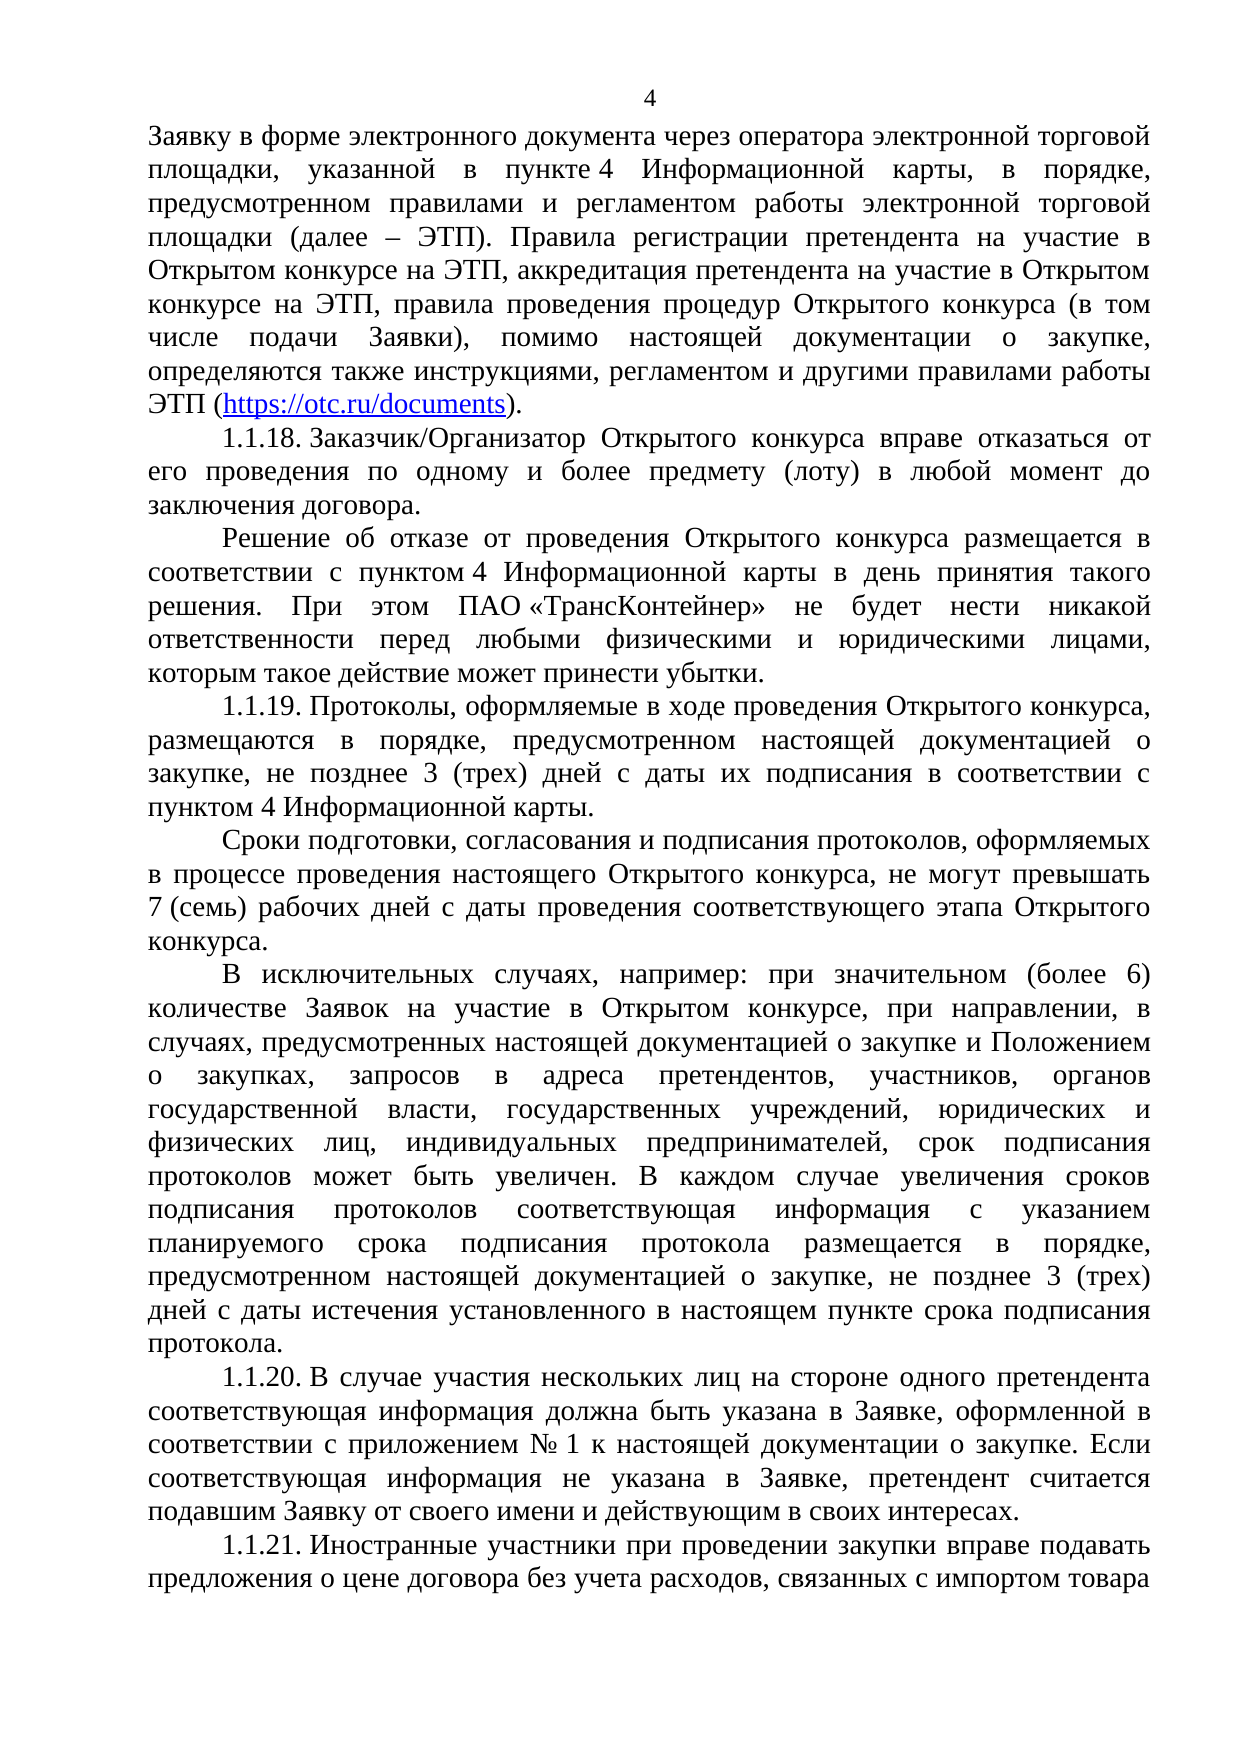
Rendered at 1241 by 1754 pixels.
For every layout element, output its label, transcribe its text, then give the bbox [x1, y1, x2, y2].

text В исключительных случаях, например: при значительном (более 6) количестве Заявок на участие в Открытом конкурсе, при направлении, в случаях, предусмотренных настоящей документацией о закупке и Положением о закупках, запросов в адреса претендентов, участников, органов государственной власти, государственных учреждений, юридических и физических лиц, индивидуальных предпринимателей, срок подписания протоколов может быть увеличен. В каждом случае увеличения сроков подписания протоколов соответствующая информация с указанием планируемого срока подписания протокола размещается в порядке, предусмотренном настоящей документацией о закупке, не позднее 3 (трех) дней с даты истечения установленного в настоящем пункте срока подписания протокола. [148, 957, 1152, 1359]
text Решение об отказе от проведения Открытого конкурса размещается в соответствии с пунктом 4 Информационной карты в день принятия такого решения. При этом ПАО «ТрансКонтейнер» не будет нести никакой ответственности перед любыми физическими и юридическими лицами, которым такое действие может принести убытки. [148, 521, 1152, 688]
list В случае участия нескольких лиц на стороне одного претендента соответствующая информация должна быть указана в Заявке, оформленной в соответствии с приложением № 1 к настоящей документации о закупке. Если соответствующая информация не указана в Заявке, претендент считается подавшим Заявку от своего имени и действующим в своих интересах. [148, 1359, 1152, 1527]
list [148, 1527, 1152, 1594]
list Протоколы, оформляемые в ходе проведения Открытого конкурса, размещаются в порядке, предусмотренном настоящей документацией о закупке, не позднее 3 (трех) дней с даты их подписания в соответствии с пунктом 4 Информационной карты. [148, 688, 1152, 822]
list Заказчик/Организатор Открытого конкурса вправе отказаться от его проведения по одному и более предмету (лоту) в любой момент до заключения договора. [148, 420, 1152, 521]
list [148, 118, 1152, 420]
text Сроки подготовки, согласования и подписания протоколов, оформляемых в процессе проведения настоящего Открытого конкурса, не могут превышать 7 (семь) рабочих дней с даты проведения соответствующего этапа Открытого конкурса. [148, 822, 1152, 957]
